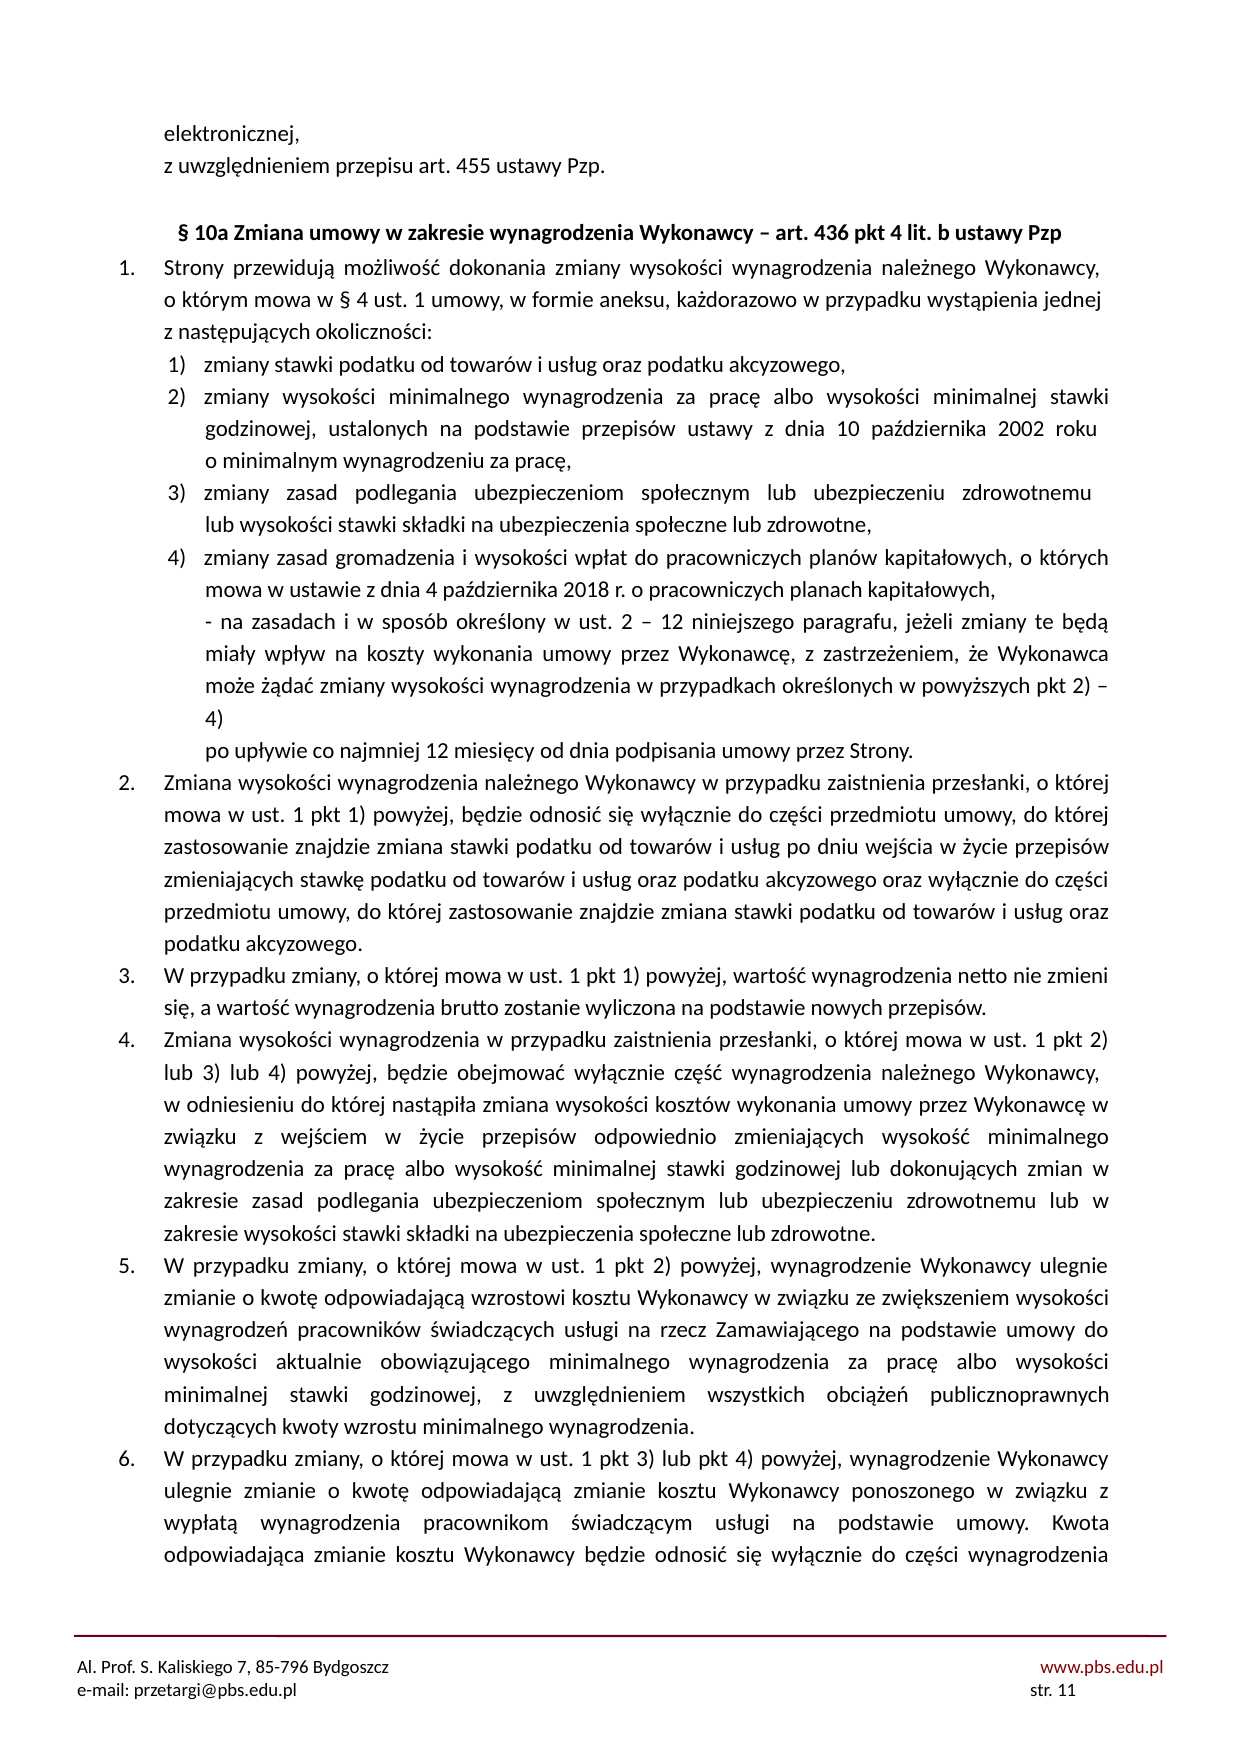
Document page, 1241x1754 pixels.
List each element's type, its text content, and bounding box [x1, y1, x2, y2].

text - na zasadach i w sposób określony w ust. 2 – 12 niniejszego paragrafu, jeżeli zmiany te będą miały wpływ na koszty wykonania umowy przez Wykonawcę, z zastrzeżeniem, że Wykonawca może żądać zmiany wysokości wynagrodzenia w przypadkach określonych w powyższych pkt 2) – 4) po upływie co najmniej 12 miesięcy od dnia podpisania umowy przez Strony. [205, 607, 1110, 764]
list W przypadku zmiany, o której mowa w ust. 1 pkt 1) powyżej, wartość wynagrodzenia netto nie zmieni się, a wartość wynagrodzenia brutto zostanie wyliczona na podstawie nowych przepisów. [118, 961, 1110, 1021]
list Zmiana wysokości wynagrodzenia należnego Wykonawcy w przypadku zaistnienia przesłanki, o której mowa w ust. 1 pkt 1) powyżej, będzie odnosić się wyłącznie do części przedmiotu umowy, do której zastosowanie znajdzie zmiana stawki podatku od towarów i usług po dniu wejścia w życie przepisów zmieniających stawkę podatku od towarów i usług oraz podatku akcyzowego oraz wyłącznie do części przedmiotu umowy, do której zastosowanie znajdzie zmiana stawki podatku od towarów i usług oraz podatku akcyzowego. [118, 768, 1110, 957]
list zmiany wysokości minimalnego wynagrodzenia za pracę albo wysokości minimalnej stawki godzinowej, ustalonych na podstawie przepisów ustawy z dnia 10 października 2002 roku o minimalnym wynagrodzeniu za pracę, [167, 382, 1110, 474]
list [118, 119, 1110, 179]
list zmiany zasad gromadzenia i wysokości wpłat do pracowniczych planów kapitałowych, o których mowa w ustawie z dnia 4 października 2018 r. o pracowniczych planach kapitałowych, [167, 543, 1110, 603]
list zmiany stawki podatku od towarów i usług oraz podatku akcyzowego, [167, 350, 1110, 378]
list W przypadku zmiany, o której mowa w ust. 1 pkt 2) powyżej, wynagrodzenie Wykonawcy ulegnie zmianie o kwotę odpowiadającą wzrostowi kosztu Wykonawcy w związku ze zwiększeniem wysokości wynagrodzeń pracowników świadczących usługi na rzecz Zamawiającego na podstawie umowy do wysokości aktualnie obowiązującego minimalnego wynagrodzenia za pracę albo wysokości minimalnej stawki godzinowej, z uwzględnieniem wszystkich obciążeń publicznoprawnych dotyczących kwoty wzrostu minimalnego wynagrodzenia. [118, 1251, 1110, 1440]
list Zmiana wysokości wynagrodzenia w przypadku zaistnienia przesłanki, o której mowa w ust. 1 pkt 2) lub 3) lub 4) powyżej, będzie obejmować wyłącznie część wynagrodzenia należnego Wykonawcy, w odniesieniu do której nastąpiła zmiana wysokości kosztów wykonania umowy przez Wykonawcę w związku z wejściem w życie przepisów odpowiednio zmieniających wysokość minimalnego wynagrodzenia za pracę albo wysokość minimalnej stawki godzinowej lub dokonujących zmian w zakresie zasad podlegania ubezpieczeniom społecznym lub ubezpieczeniu zdrowotnemu lub w zakresie wysokości stawki składki na ubezpieczenia społeczne lub zdrowotne. [118, 1026, 1110, 1247]
list Strony przewidują możliwość dokonania zmiany wysokości wynagrodzenia należnego Wykonawcy, o którym mowa w § 4 ust. 1 umowy, w formie aneksu, każdorazowo w przypadku wystąpienia jednej z następujących okoliczności: [118, 253, 1110, 346]
text § 10a Zmiana umowy w zakresie wynagrodzenia Wykonawcy – art. 436 pkt 4 lit. b ustawy Pzp [130, 218, 1110, 246]
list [118, 1444, 1110, 1569]
list zmiany zasad podlegania ubezpieczeniom społecznym lub ubezpieczeniu zdrowotnemu lub wysokości stawki składki na ubezpieczenia społeczne lub zdrowotne, [167, 478, 1110, 539]
